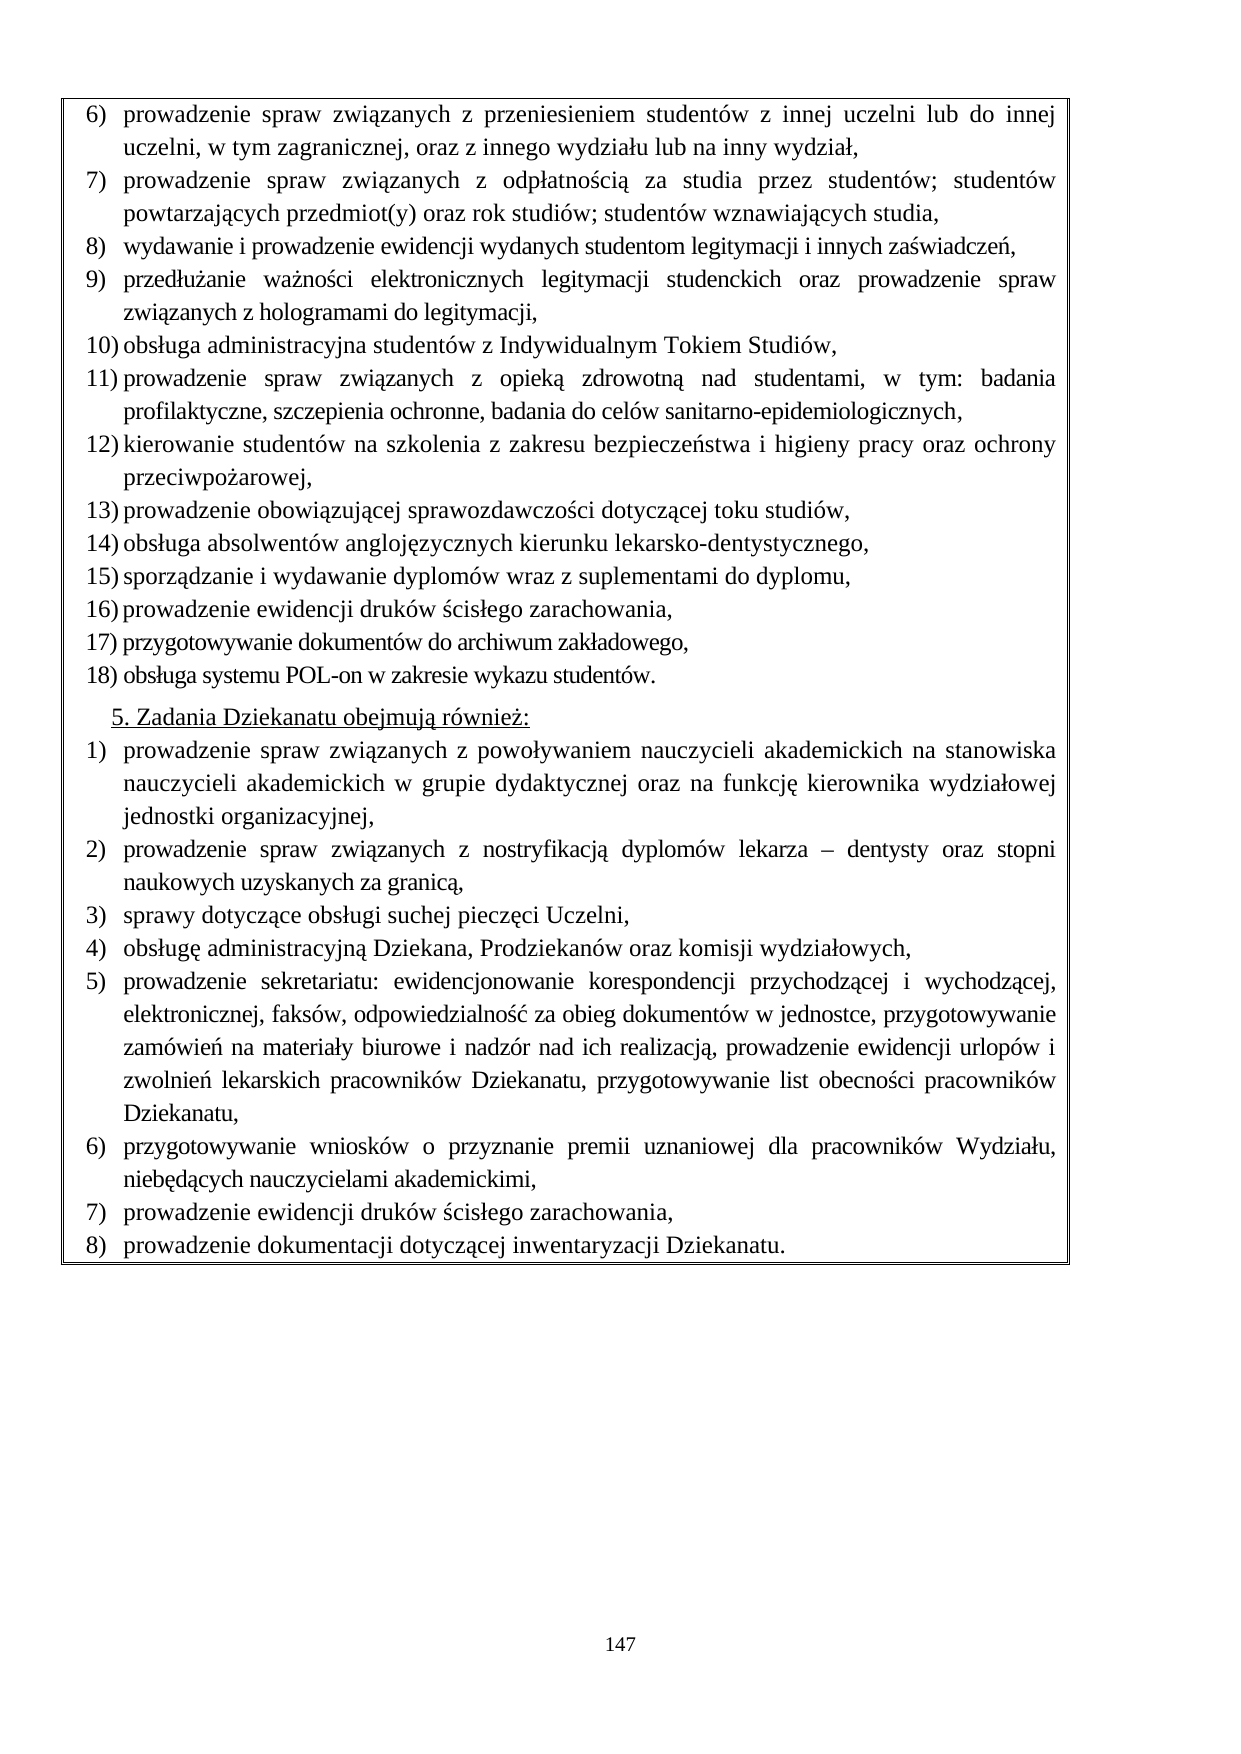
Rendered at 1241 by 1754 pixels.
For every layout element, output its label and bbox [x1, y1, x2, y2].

table_cell [64, 99, 1067, 1262]
